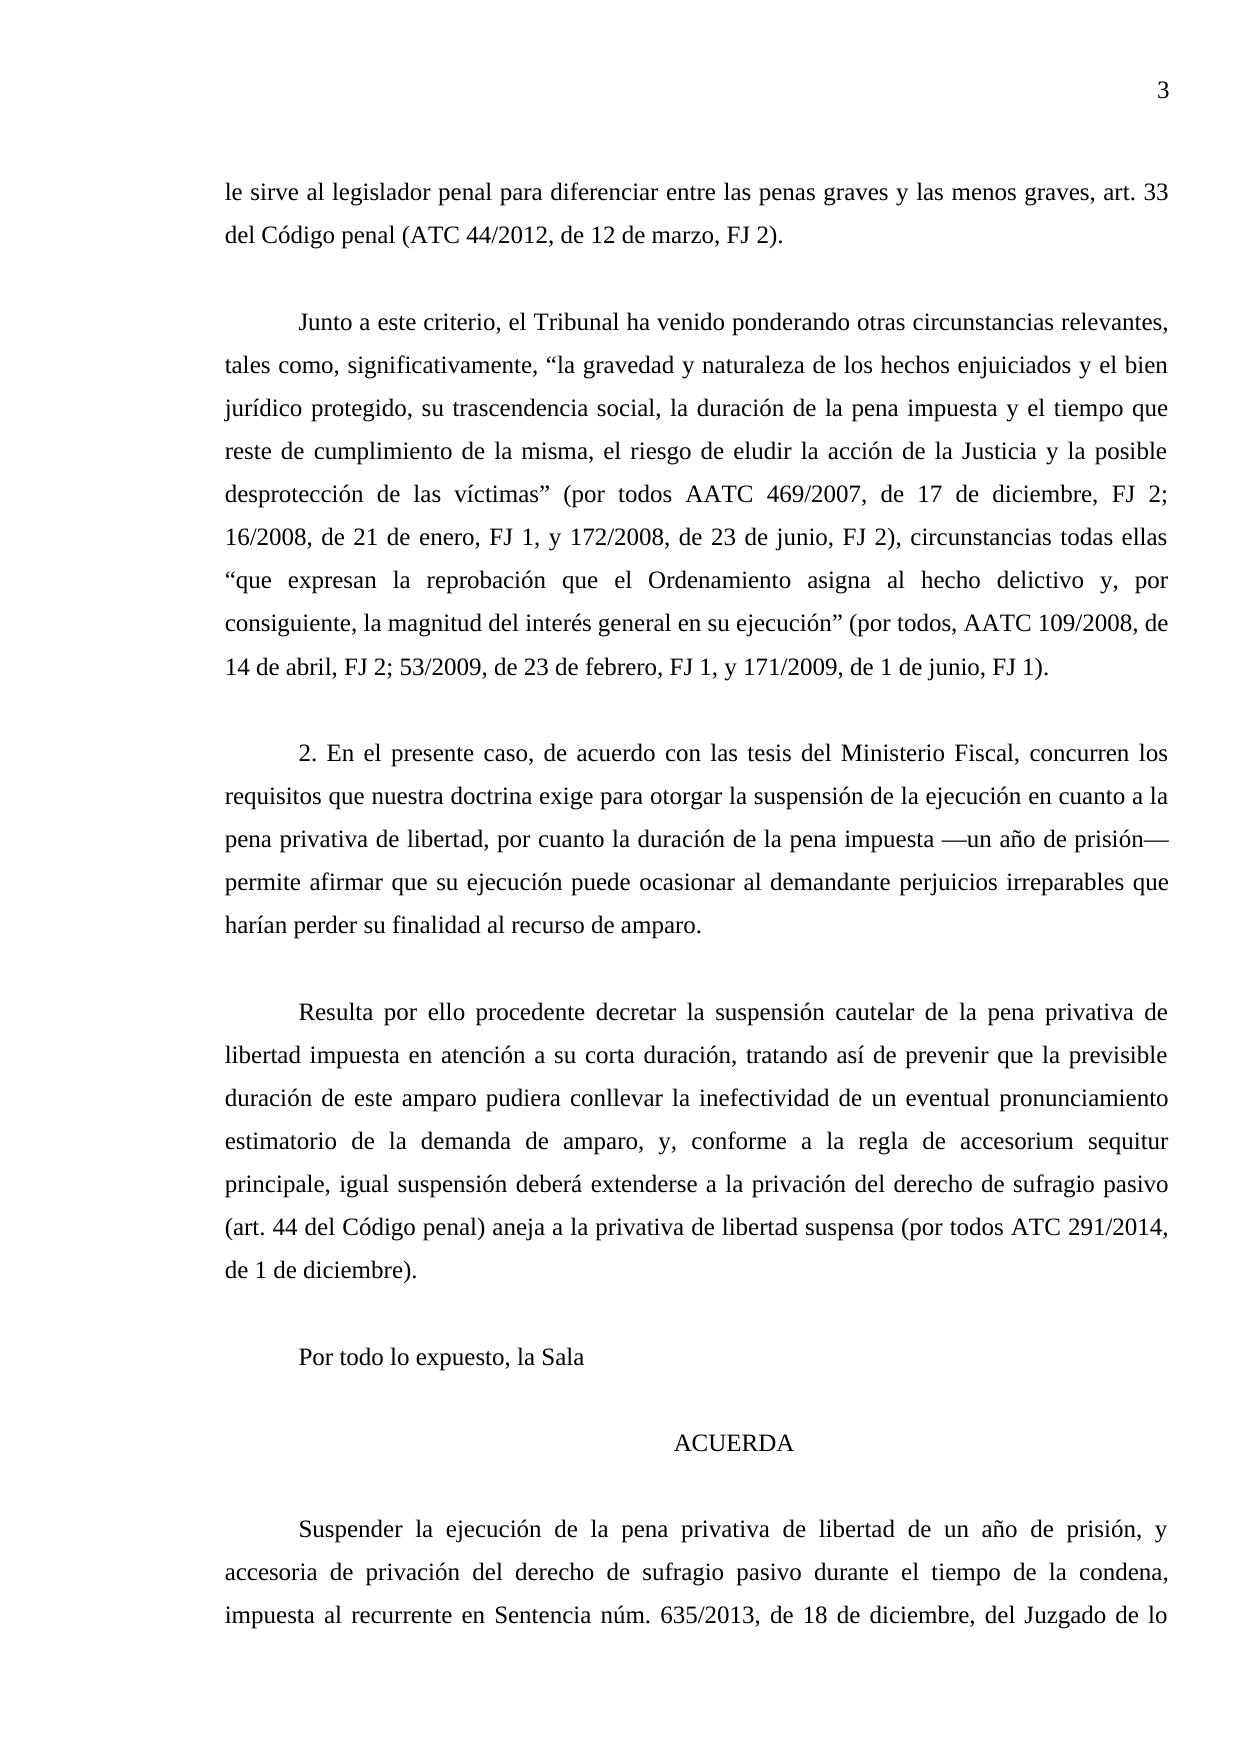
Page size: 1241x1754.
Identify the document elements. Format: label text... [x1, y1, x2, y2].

text Por todo lo expuesto, la Sala [224, 1342, 1169, 1370]
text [224, 177, 1169, 249]
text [224, 1514, 1169, 1629]
text ACUERDA [224, 1428, 1169, 1457]
text 2. En el presente caso, de acuerdo con las tesis del Ministerio Fiscal, concurren los requisitos que nuestra doctrina exige para otorgar la suspensión de la ejecución en cuanto a la pena privativa de libertad, por cuanto la duración de la pena impuesta —un año de prisión— permite afirmar que su ejecución puede ocasionar al demandante perjuicios irreparables que harían perder su finalidad al recurso de amparo. [224, 738, 1169, 939]
text Resulta por ello procedente decretar la suspensión cautelar de la pena privativa de libertad impuesta en atención a su corta duración, tratando así de prevenir que la previsible duración de este amparo pudiera conllevar la inefectividad de un eventual pronunciamiento estimatorio de la demanda de amparo, y, conforme a la regla de accesorium sequitur principale, igual suspensión deberá extenderse a la privación del derecho de sufragio pasivo (art. 44 del Código penal) aneja a la privativa de libertad suspensa (por todos ATC 291/2014, de 1 de diciembre). [224, 997, 1169, 1284]
text Junto a este criterio, el Tribunal ha venido ponderando otras circunstancias relevantes, tales como, significativamente, “la gravedad y naturaleza de los hechos enjuiciados y el bien jurídico protegido, su trascendencia social, la duración de la pena impuesta y el tiempo que reste de cumplimiento de la misma, el riesgo de eludir la acción de la Justicia y la posible desprotección de las víctimas” (por todos AATC 469/2007, de 17 de diciembre, FJ 2; 16/2008, de 21 de enero, FJ 1, y 172/2008, de 23 de junio, FJ 2), circunstancias todas ellas “que expresan la reprobación que el Ordenamiento asigna al hecho delictivo y, por consiguiente, la magnitud del interés general en su ejecución” (por todos, AATC 109/2008, de 14 de abril, FJ 2; 53/2009, de 23 de febrero, FJ 1, y 171/2009, de 1 de junio, FJ 1). [224, 307, 1169, 680]
